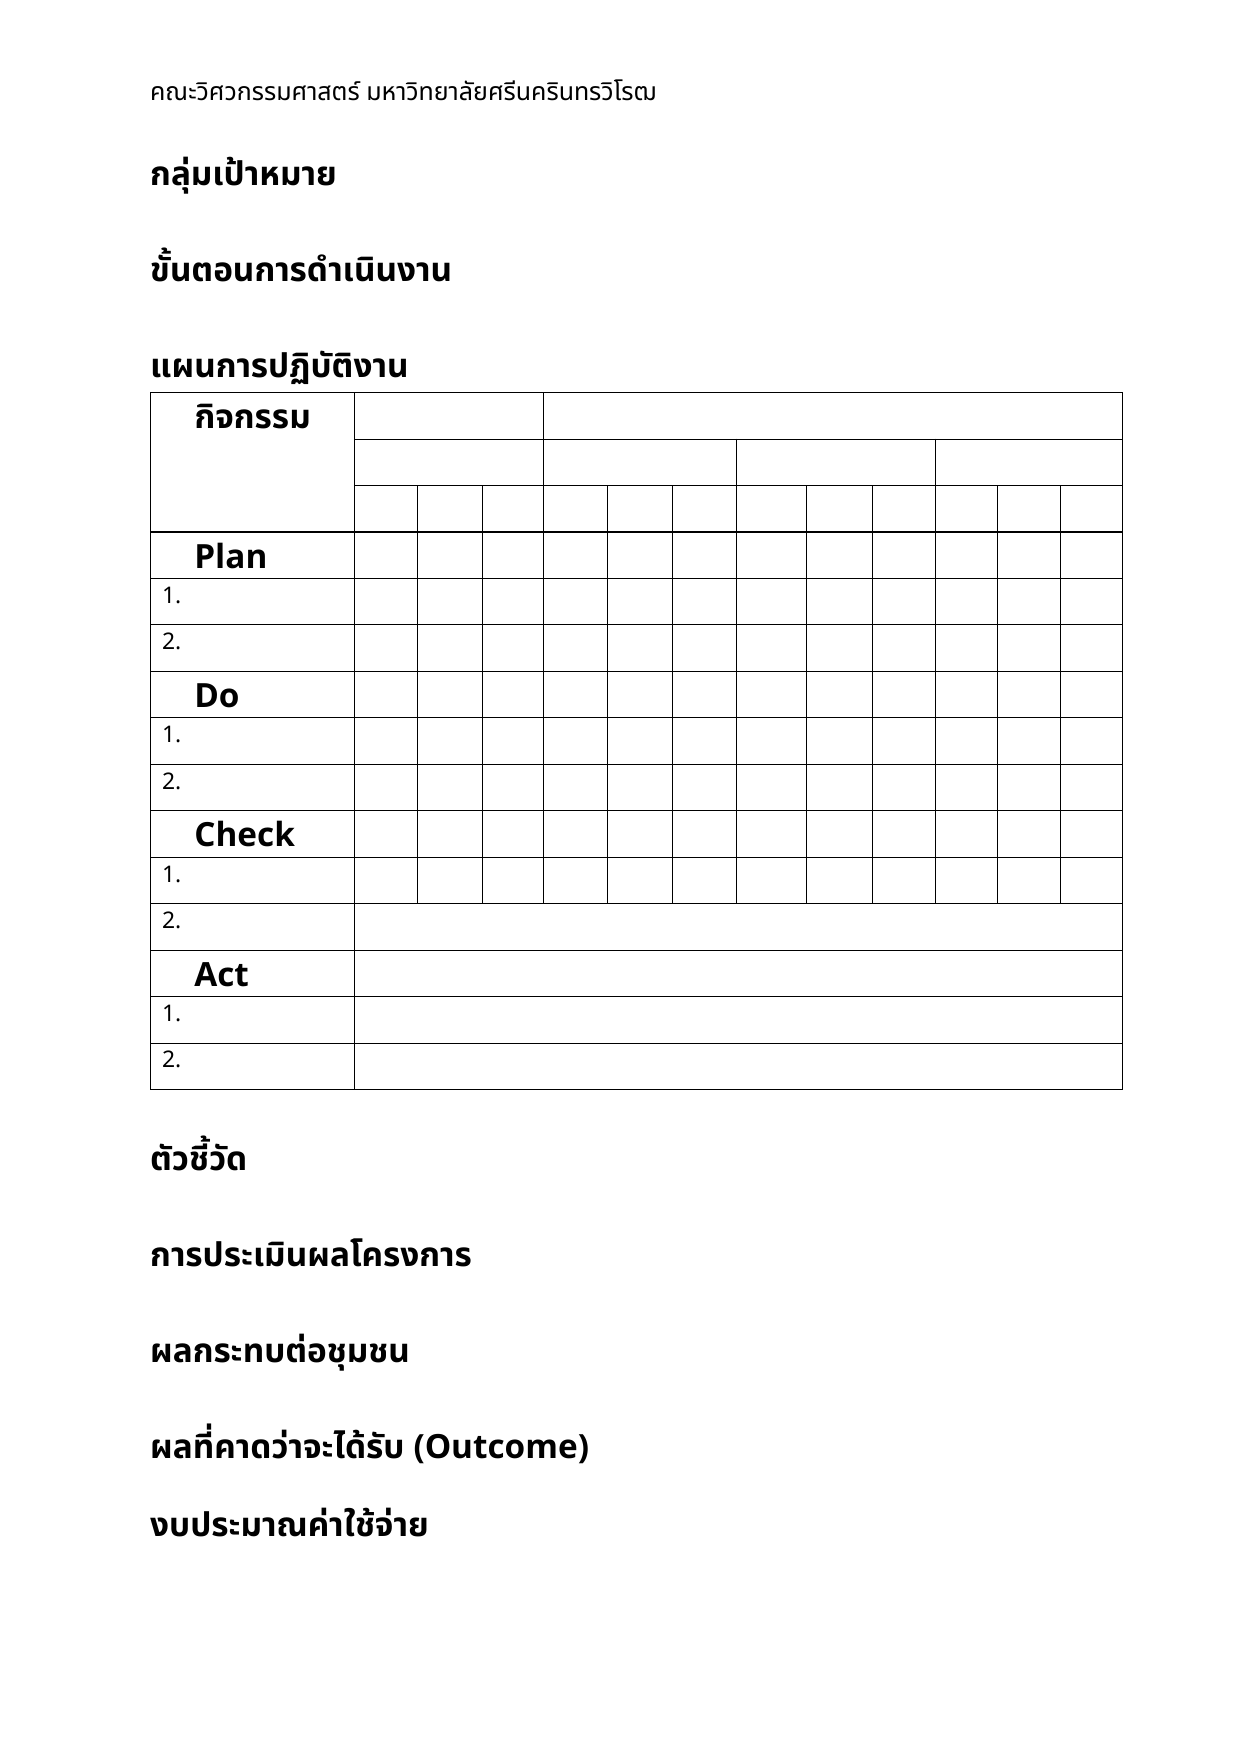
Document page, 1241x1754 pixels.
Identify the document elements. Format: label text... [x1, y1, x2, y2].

text งบประมาณค่าใช้จ่าย [150, 1501, 1122, 1552]
table_cell [418, 486, 482, 531]
table_cell [998, 579, 1060, 624]
table_cell [1061, 672, 1122, 717]
table_cell [544, 765, 607, 810]
table_cell Act [151, 951, 354, 996]
table_cell [998, 811, 1060, 857]
table_cell [998, 533, 1060, 578]
table_cell [418, 811, 482, 857]
table_cell [807, 811, 872, 857]
table_cell [483, 486, 543, 531]
table_cell [998, 718, 1060, 764]
table_cell [737, 858, 806, 903]
table_cell [673, 672, 736, 717]
table_cell [355, 440, 543, 485]
table_cell [483, 811, 543, 857]
table_cell [1061, 579, 1122, 624]
table_cell [737, 672, 806, 717]
table_cell [737, 811, 806, 857]
table_cell [807, 718, 872, 764]
table_cell [936, 440, 1122, 485]
table_cell [936, 718, 997, 764]
table_cell [355, 904, 1122, 949]
table_cell [355, 997, 1122, 1042]
table_cell [418, 672, 482, 717]
table_cell [998, 486, 1060, 531]
table_cell 1. [151, 997, 354, 1042]
table_cell Plan [151, 533, 354, 578]
table_cell [544, 672, 607, 717]
table_cell [1061, 858, 1122, 903]
list ผลกระทบต่อชุมชน [150, 1327, 1122, 1377]
table_cell [998, 765, 1060, 810]
table_cell [737, 579, 806, 624]
table_cell [737, 718, 806, 764]
table_cell [418, 765, 482, 810]
table_cell 1. [151, 579, 354, 624]
table_cell [936, 486, 997, 531]
table_cell [737, 625, 806, 671]
table_cell [873, 718, 935, 764]
table_cell [998, 672, 1060, 717]
table_cell [737, 533, 806, 578]
table_cell [418, 718, 482, 764]
table_cell [1061, 625, 1122, 671]
table_cell [483, 858, 543, 903]
table_cell [737, 486, 806, 531]
table_cell [418, 858, 482, 903]
table_cell [483, 718, 543, 764]
table_cell [998, 858, 1060, 903]
table_cell [355, 486, 417, 531]
text ขั้นตอนการดำเนินงาน [150, 246, 1122, 296]
table_cell [1061, 533, 1122, 578]
table_cell [936, 533, 997, 578]
table_cell 2. [151, 625, 354, 671]
table_cell [936, 579, 997, 624]
table_cell [673, 486, 736, 531]
table_cell [673, 579, 736, 624]
table_cell [544, 858, 607, 903]
table_cell [355, 533, 417, 578]
table_cell Do [151, 672, 354, 717]
table_cell [608, 858, 672, 903]
table_cell [355, 765, 417, 810]
list ผลที่คาดว่าจะได้รับ (Outcome) [150, 1423, 1122, 1473]
table_cell [544, 579, 607, 624]
table_cell [355, 811, 417, 857]
text กลุ่มเป้าหมาย [150, 150, 1122, 200]
table_cell [483, 533, 543, 578]
table_cell [483, 625, 543, 671]
table_cell [673, 718, 736, 764]
table_cell [544, 625, 607, 671]
table_cell [608, 486, 672, 531]
table_cell 1. [151, 858, 354, 903]
table_cell [873, 625, 935, 671]
table_cell 1. [151, 718, 354, 764]
table_cell [544, 811, 607, 857]
table_cell [608, 811, 672, 857]
table_cell [544, 440, 736, 485]
table_cell [873, 765, 935, 810]
table_cell [608, 579, 672, 624]
table_cell [936, 858, 997, 903]
table_cell [673, 765, 736, 810]
table_cell [608, 718, 672, 764]
table_cell [544, 486, 607, 531]
text แผนการปฏิบัติงาน [150, 342, 1122, 392]
table_cell [936, 625, 997, 671]
table_cell [1061, 718, 1122, 764]
table_cell [807, 858, 872, 903]
table_header กิจกรรม [151, 393, 354, 531]
table_cell [673, 533, 736, 578]
table_cell [355, 718, 417, 764]
table_cell [355, 579, 417, 624]
table_cell [673, 625, 736, 671]
table_cell [1061, 486, 1122, 531]
table_cell [355, 1044, 1122, 1089]
table_cell [608, 625, 672, 671]
table_cell [998, 625, 1060, 671]
table_cell [873, 858, 935, 903]
table_cell [673, 811, 736, 857]
table_cell [807, 533, 872, 578]
table_cell [418, 533, 482, 578]
table_cell 2. [151, 904, 354, 949]
table_cell [936, 811, 997, 857]
table_cell [418, 579, 482, 624]
table_cell [608, 672, 672, 717]
table_cell 2. [151, 765, 354, 810]
table_cell [1061, 765, 1122, 810]
table_cell [483, 765, 543, 810]
table_cell [737, 765, 806, 810]
table_cell [483, 672, 543, 717]
table_cell [807, 765, 872, 810]
table_cell [807, 672, 872, 717]
table_cell [807, 625, 872, 671]
table_header [544, 393, 1122, 438]
table_cell [807, 579, 872, 624]
table_cell [737, 440, 935, 485]
table_cell [608, 765, 672, 810]
table_cell [608, 533, 672, 578]
table_cell [873, 579, 935, 624]
table_cell [544, 718, 607, 764]
table_cell [873, 533, 935, 578]
table_cell [418, 625, 482, 671]
table_cell [936, 765, 997, 810]
table_cell [936, 672, 997, 717]
table_cell [355, 951, 1122, 996]
table_cell [873, 811, 935, 857]
table_cell [544, 533, 607, 578]
table_cell [807, 486, 872, 531]
text ตัวชี้วัด [150, 1135, 1122, 1186]
table_header [355, 393, 543, 438]
table_cell [355, 672, 417, 717]
table_cell [355, 625, 417, 671]
table_cell [873, 486, 935, 531]
table_cell [1061, 811, 1122, 857]
table_cell Check [151, 811, 354, 857]
text การประเมินผลโครงการ [150, 1231, 1122, 1282]
table_cell [483, 579, 543, 624]
table_cell 2. [151, 1044, 354, 1089]
table_cell [355, 858, 417, 903]
table_cell [873, 672, 935, 717]
table_cell [673, 858, 736, 903]
